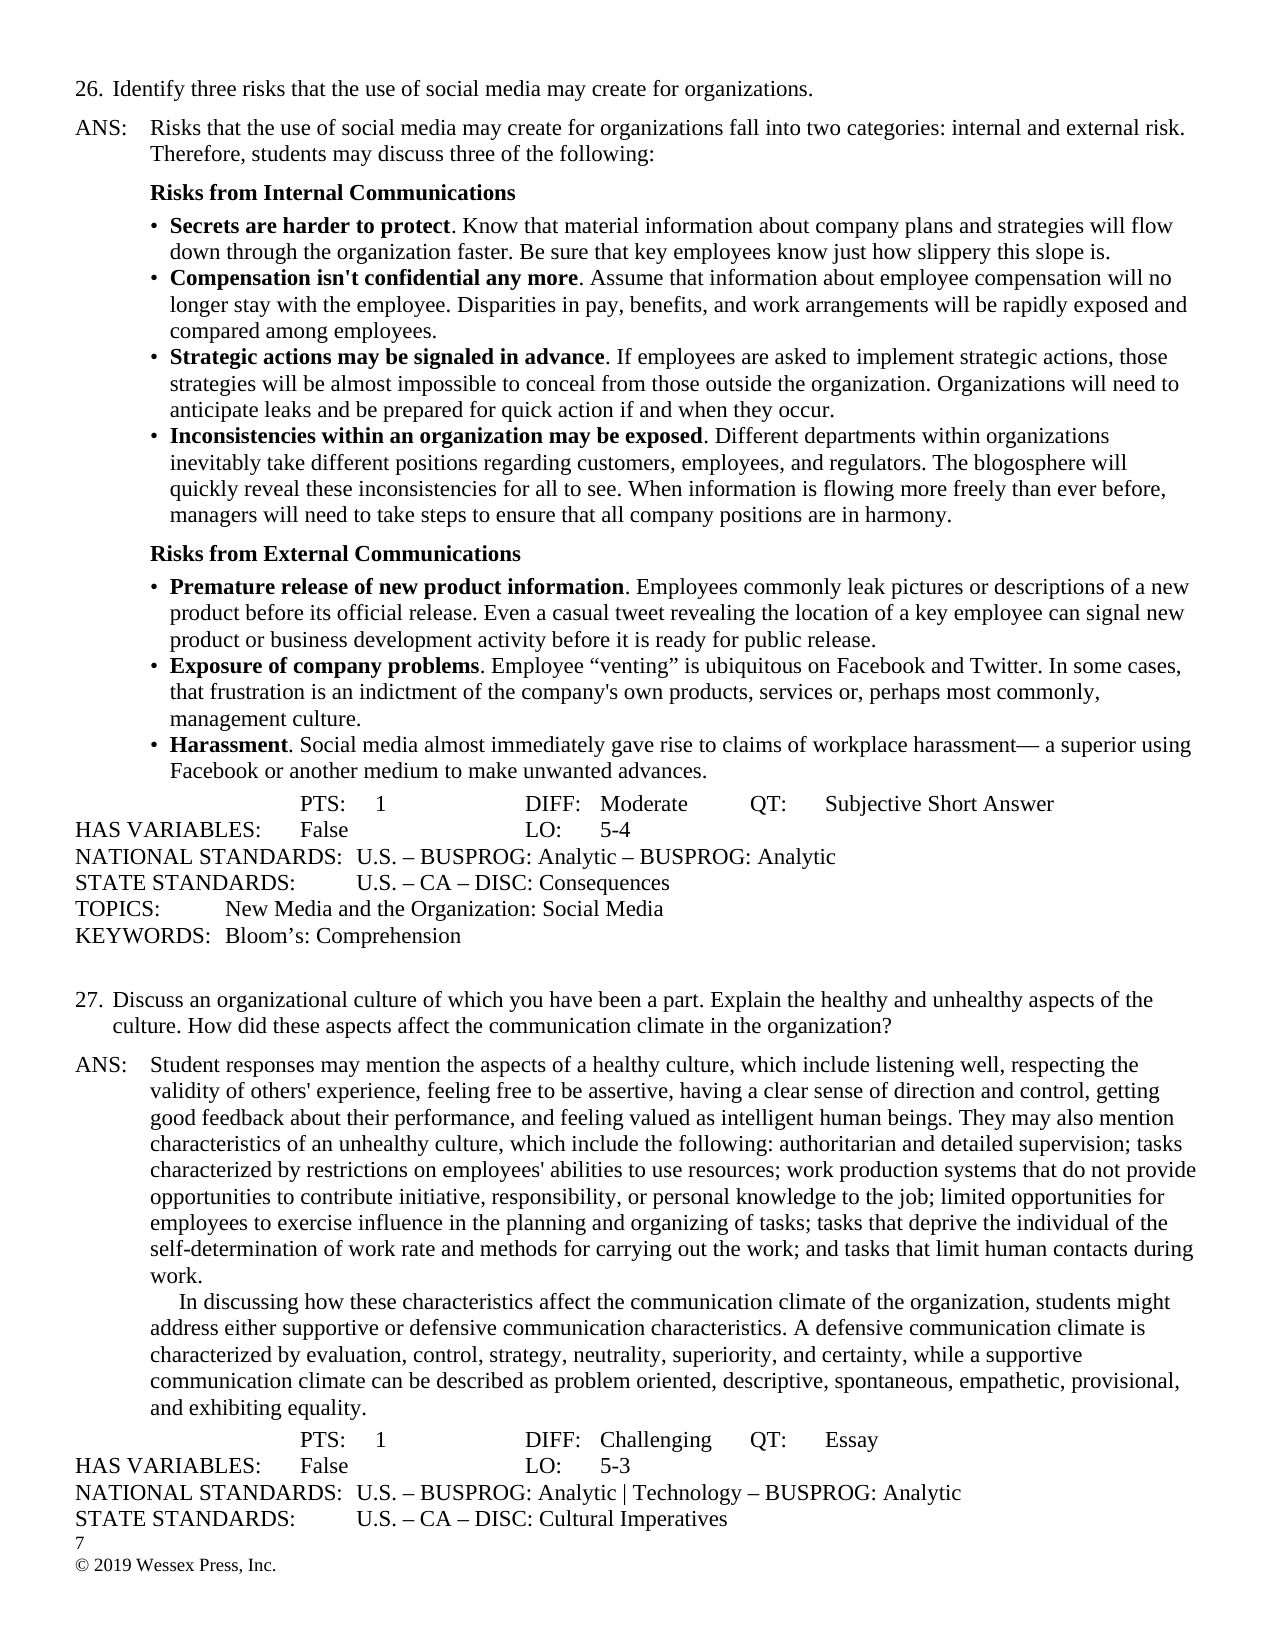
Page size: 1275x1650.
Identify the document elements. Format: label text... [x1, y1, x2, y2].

list Strategic actions may be signaled in advance. If employees are asked to implement strategic actions, those strategies will be almost impossible to conceal from those outside the organization. Organizations will need to anticipate leaks and be prepared for quick action if and when they occur. [150, 343, 1200, 422]
text NATIONAL STANDARDS: U.S. – BUSPROG: Analytic | Technology – BUSPROG: Analytic [75, 1479, 1200, 1505]
text PTS: 1 DIFF: Moderate QT: Subjective Short Answer [75, 790, 1200, 816]
text PTS: 1 DIFF: Challenging QT: Essay [75, 1426, 1200, 1452]
list Compensation isn't confidential any more. Assume that information about employee compensation will no longer stay with the employee. Disparities in pay, benefits, and work arrangements will be rapidly exposed and compared among employees. [150, 264, 1200, 343]
text ANS: Student responses may mention the aspects of a healthy culture, which include listening well, respecting the validity of others' experience, feeling free to be assertive, having a clear sense of direction and control, getting good feedback about their performance, and feeling valued as intelligent human beings. They may also mention characteristics of an unhealthy culture, which include the following: authoritarian and detailed supervision; tasks characterized by restrictions on employees' abilities to use resources; work production systems that do not provide opportunities to contribute initiative, responsibility, or personal knowledge to the job; limited opportunities for employees to exercise influence in the planning and organizing of tasks; tasks that deprive the individual of the self-determination of work rate and methods for carrying out the work; and tasks that limit human contacts during work. [75, 1051, 1200, 1288]
text ANS: Risks that the use of social media may create for organizations fall into two categories: internal and external risk. Therefore, students may discuss three of the following: [75, 114, 1200, 167]
text In discussing how these characteristics affect the communication climate of the organization, students might address either supportive or defensive communication characteristics. A defensive communication climate is characterized by evaluation, control, strategy, neutrality, superiority, and certainty, while a supportive communication climate can be described as problem oriented, descriptive, spontaneous, empathetic, provisional, and exhibiting equality. [150, 1288, 1200, 1420]
list Exposure of company problems. Employee “venting” is ubiquitous on Facebook and Twitter. In some cases, that frustration is an indictment of the company's own products, services or, perhaps most commonly, management culture. [150, 652, 1200, 731]
text HAS VARIABLES: False LO: 5-4 [75, 816, 1200, 843]
text STATE STANDARDS: U.S. – CA – DISC: Cultural Imperatives [75, 1505, 1200, 1532]
text Risks from Internal Communications [75, 179, 1200, 205]
list Identify three risks that the use of social media may create for organizations. [75, 75, 1200, 101]
list Premature release of new product information. Employees commonly leak pictures or descriptions of a new product before its official release. Even a casual tweet revealing the location of a key employee can signal new product or business development activity before it is ready for public release. [150, 573, 1200, 652]
list Discuss an organizational culture of which you have been a part. Explain the healthy and unhealthy aspects of the culture. How did these aspects affect the communication climate in the organization? [75, 986, 1200, 1038]
list Secrets are harder to protect. Know that material information about company plans and strategies will flow down through the organization faster. Be sure that key employees know just how slippery this slope is. [150, 212, 1200, 264]
text STATE STANDARDS: U.S. – CA – DISC: Consequences [75, 869, 1200, 896]
list Harassment. Social media almost immediately gave rise to claims of workplace harassment— a superior using Facebook or another medium to make unwanted advances. [150, 731, 1200, 784]
text NATIONAL STANDARDS: U.S. – BUSPROG: Analytic – BUSPROG: Analytic [75, 843, 1200, 869]
list Inconsistencies within an organization may be exposed. Different departments within organizations inevitably take different positions regarding customers, employees, and regulators. The blogosphere will quickly reveal these inconsistencies for all to see. When information is flowing more freely than ever before, managers will need to take steps to ensure that all company positions are in harmony. [150, 422, 1200, 528]
text Risks from External Communications [75, 540, 1200, 567]
text KEYWORDS: Bloom’s: Comprehension [75, 922, 1200, 948]
text TOPICS: New Media and the Organization: Social Media [75, 896, 1200, 922]
text HAS VARIABLES: False LO: 5-3 [75, 1452, 1200, 1479]
